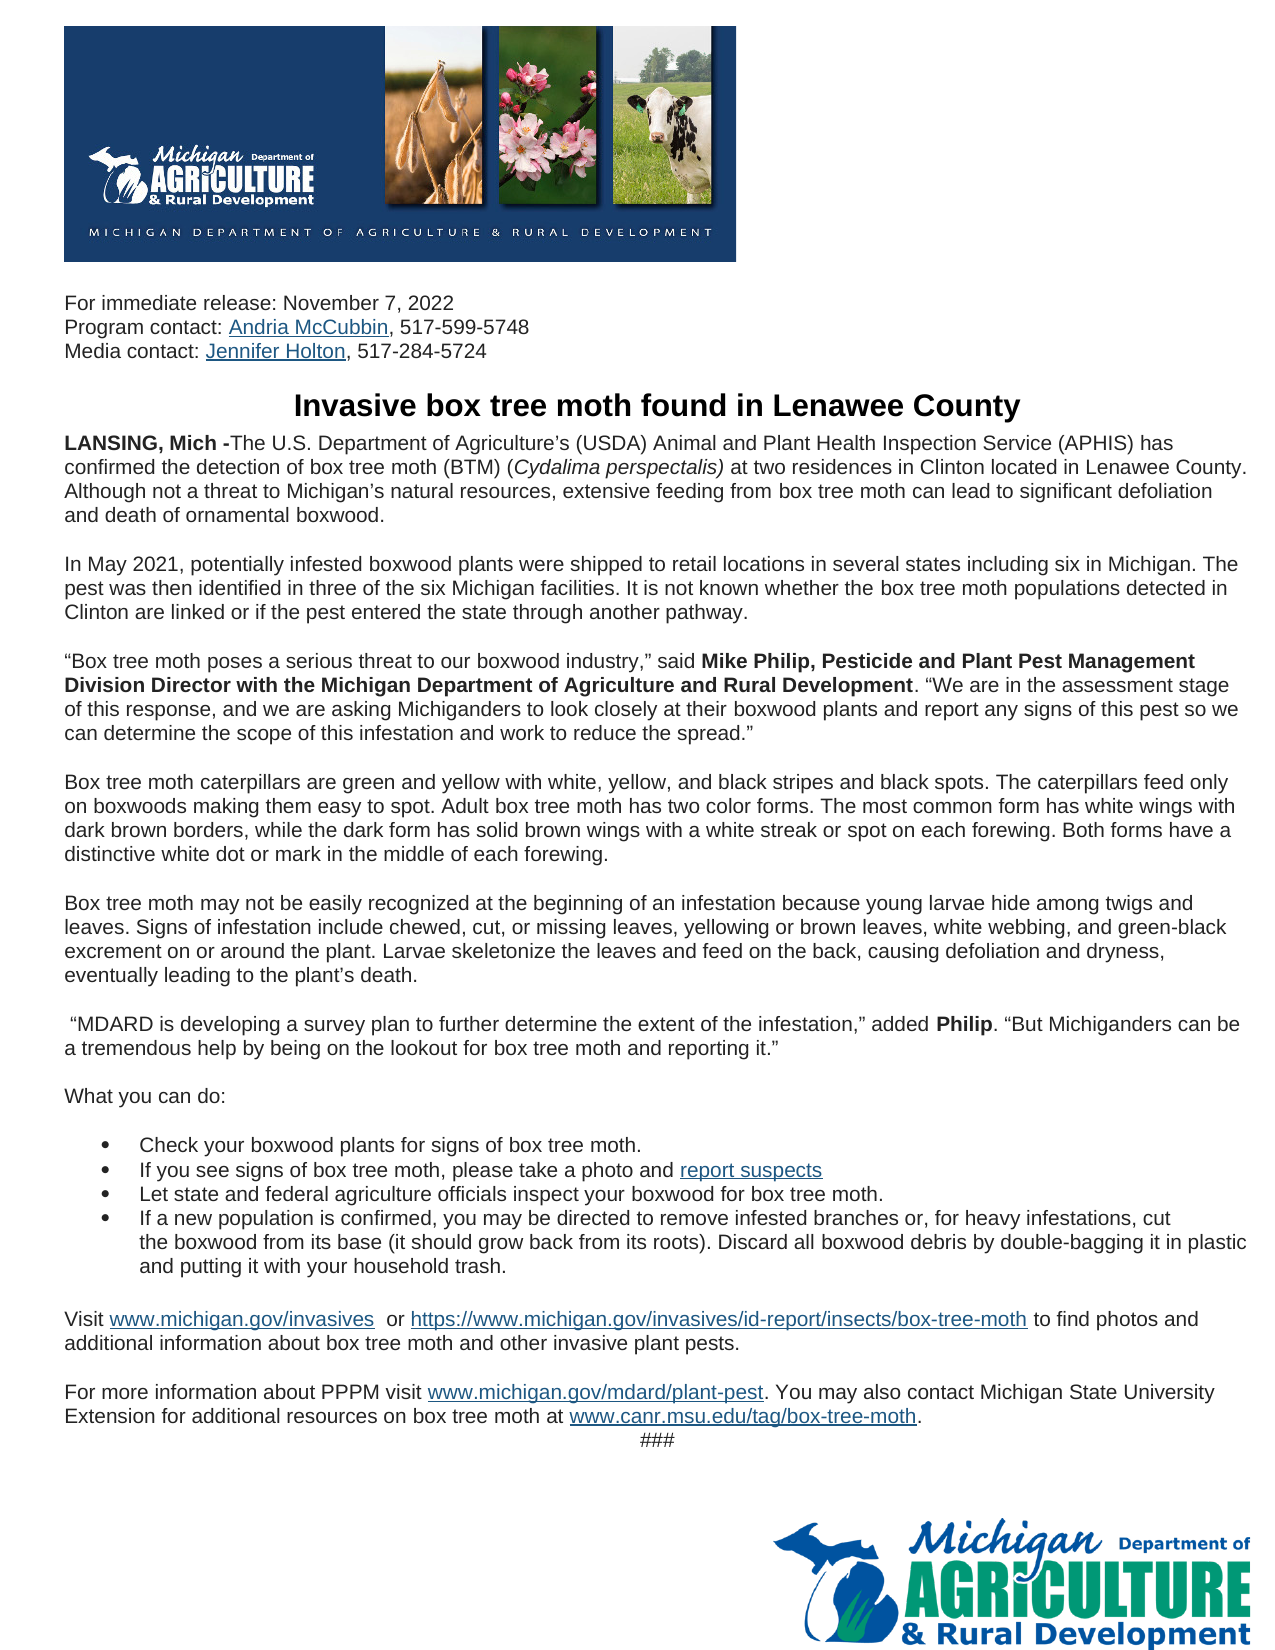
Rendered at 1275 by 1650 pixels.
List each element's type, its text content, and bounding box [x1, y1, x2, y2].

text For more information about PPPM visit www.michigan.gov/mdard/plant-pest. You may also contact Michigan State University Extension for additional resources on box tree moth at www.canr.msu.edu/tag/box-tree-moth. [64, 1379, 1250, 1427]
text Invasive box tree moth found in Lenawee County [64, 387, 1250, 423]
list Check your boxwood plants for signs of box tree moth. [102, 1133, 1250, 1157]
list If you see signs of box tree moth, please take a photo and report suspects [102, 1157, 1250, 1181]
text Visit www.michigan.gov/invasives or https://www.michigan.gov/invasives/id-report/insects/box-tree-moth to find photos and additional information about box tree moth and other invasive plant pests. [64, 1307, 1250, 1354]
text ### [64, 1427, 1250, 1451]
text Box tree moth caterpillars are green and yellow with white, yellow, and black stripes and black spots. The caterpillars feed only on boxwoods making them easy to spot. Adult box tree moth has two color forms. The most common form has white wings with dark brown borders, while the dark form has solid brown wings with a white streak or spot on each forewing. Both forms have a distinctive white dot or mark in the middle of each forewing. [64, 770, 1250, 866]
picture [773, 1518, 1251, 1650]
text “MDARD is developing a survey plan to further determine the extent of the infestation,” added Philip. “But Michiganders can be a tremendous help by being on the lookout for box tree moth and reporting it.” [64, 1011, 1250, 1059]
picture [64, 26, 737, 262]
text LANSING, Mich -The U.S. Department of Agriculture’s (USDA) Animal and Plant Health Inspection Service (APHIS) has confirmed the detection of box tree moth (BTM) (Cydalima perspectalis) at two residences in Clinton located in Lenawee County. Although not a threat to Michigan’s natural resources, extensive feeding from box tree moth can lead to significant defoliation and death of ornamental boxwood. [64, 431, 1250, 527]
text Box tree moth may not be easily recognized at the beginning of an infestation because young larvae hide among twigs and leaves. Signs of infestation include chewed, cut, or missing leaves, yellowing or brown leaves, white webbing, and green-black excrement on or around the plant. Larvae skeletonize the leaves and feed on the back, causing defoliation and dryness, eventually leading to the plant’s death. [64, 891, 1250, 986]
text For immediate release: November 7, 2022 Program contact: Andria McCubbin, 517-599-5748 Media contact: Jennifer Holton, 517-284-5724 [64, 291, 1250, 362]
list If a new population is confirmed, you may be directed to remove infested branches or, for heavy infestations, cut the boxwood from its base (it should grow back from its roots). Discard all boxwood debris by double-bagging it in plastic and putting it with your household trash. [102, 1206, 1250, 1277]
text “Box tree moth poses a serious threat to our boxwood industry,” said Mike Philip, Pesticide and Plant Pest Management Division Director with the Michigan Department of Agriculture and Rural Development. “We are in the assessment stage of this response, and we are asking Michiganders to look closely at their boxwood plants and report any signs of this pest so we can determine the scope of this infestation and work to reduce the spread.” [64, 649, 1250, 745]
text What you can do: [64, 1084, 1250, 1108]
list Let state and federal agriculture officials inspect your boxwood for box tree moth. [102, 1181, 1250, 1206]
text In May 2021, potentially infested boxwood plants were shipped to retail locations in several states including six in Michigan. The pest was then identified in three of the six Michigan facilities. It is not known whether the box tree moth populations detected in Clinton are linked or if the pest entered the state through another pathway. [64, 552, 1250, 624]
